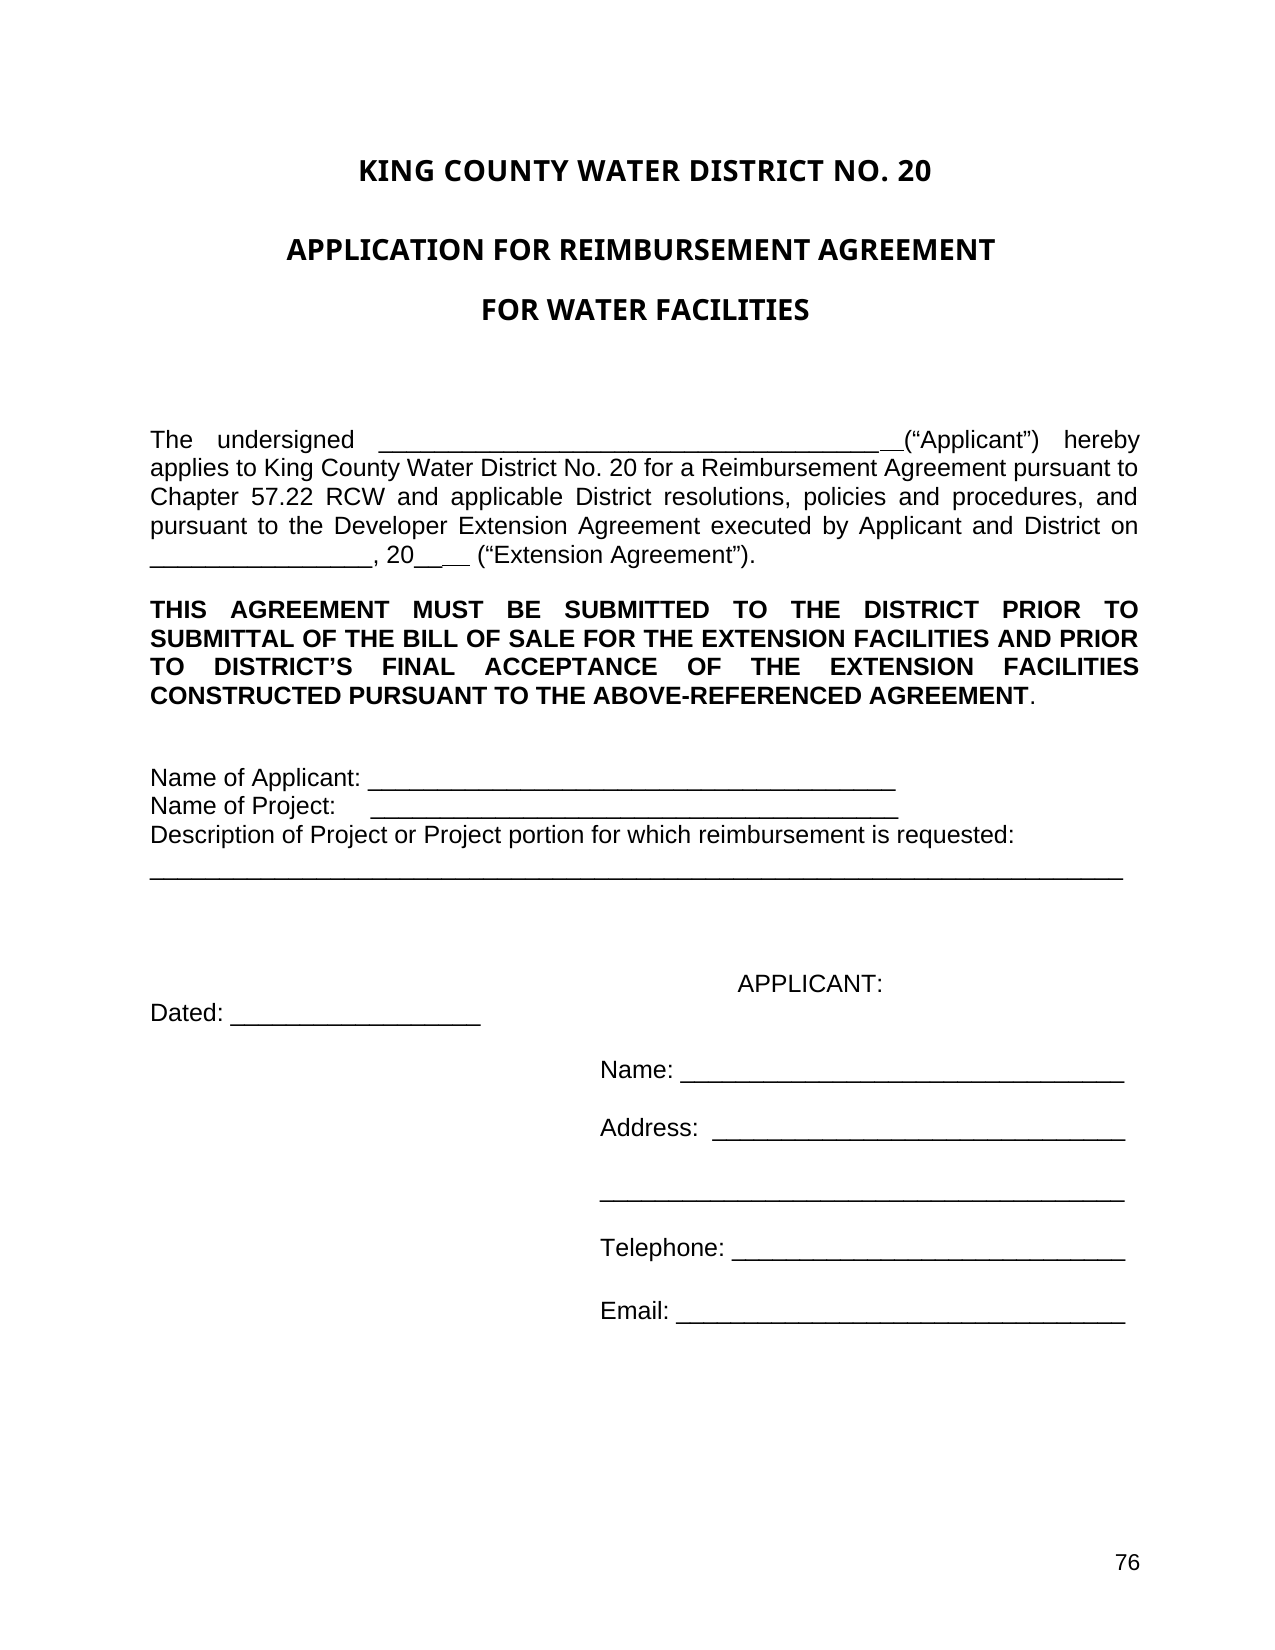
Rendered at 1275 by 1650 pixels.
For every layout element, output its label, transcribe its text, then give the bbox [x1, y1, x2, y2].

text Name of Applicant: ______________________________________ [150, 762, 1140, 791]
text Telephone: [150, 1233, 1140, 1262]
text The undersigned ____________________________________ (“Applicant”) hereby applies to King County Water District No. 20 for a Reimbursement Agreement pursuant to Chapter 57.22 RCW and applicable District resolutions, policies and procedures, and pursuant to the Developer Extension Agreement executed by Applicant and District on ________________, 20__ (“Extension Agreement”). [150, 425, 1140, 568]
text THIS AGREEMENT MUST BE SUBMITTED TO THE DISTRICT PRIOR TO SUBMITTAL OF THE BILL OF SALE FOR THE EXTENSION FACILITIES AND PRIOR TO DISTRICT’S FINAL ACCEPTANCE OF THE EXTENSION FACILITIES CONSTRUCTED PURSUANT TO THE ABOVE-REFERENCED AGREEMENT. [150, 595, 1140, 710]
text Description of Project or Project portion for which reimbursement is requested: [150, 820, 1140, 849]
text APPLICANT: [150, 969, 1140, 998]
text Dated: __________________ [150, 998, 1140, 1027]
text Email: [150, 1296, 1140, 1325]
text Name of Project: ______________________________________ [150, 791, 1140, 820]
text Address: [150, 1113, 1140, 1142]
subtitle APPLICATION FOR REIMBURSEMENT AGREEMENT FOR WATER FACILITIES [150, 229, 1140, 328]
title King County Water District No. 20 [150, 150, 1140, 190]
text Name: [150, 1055, 1140, 1084]
